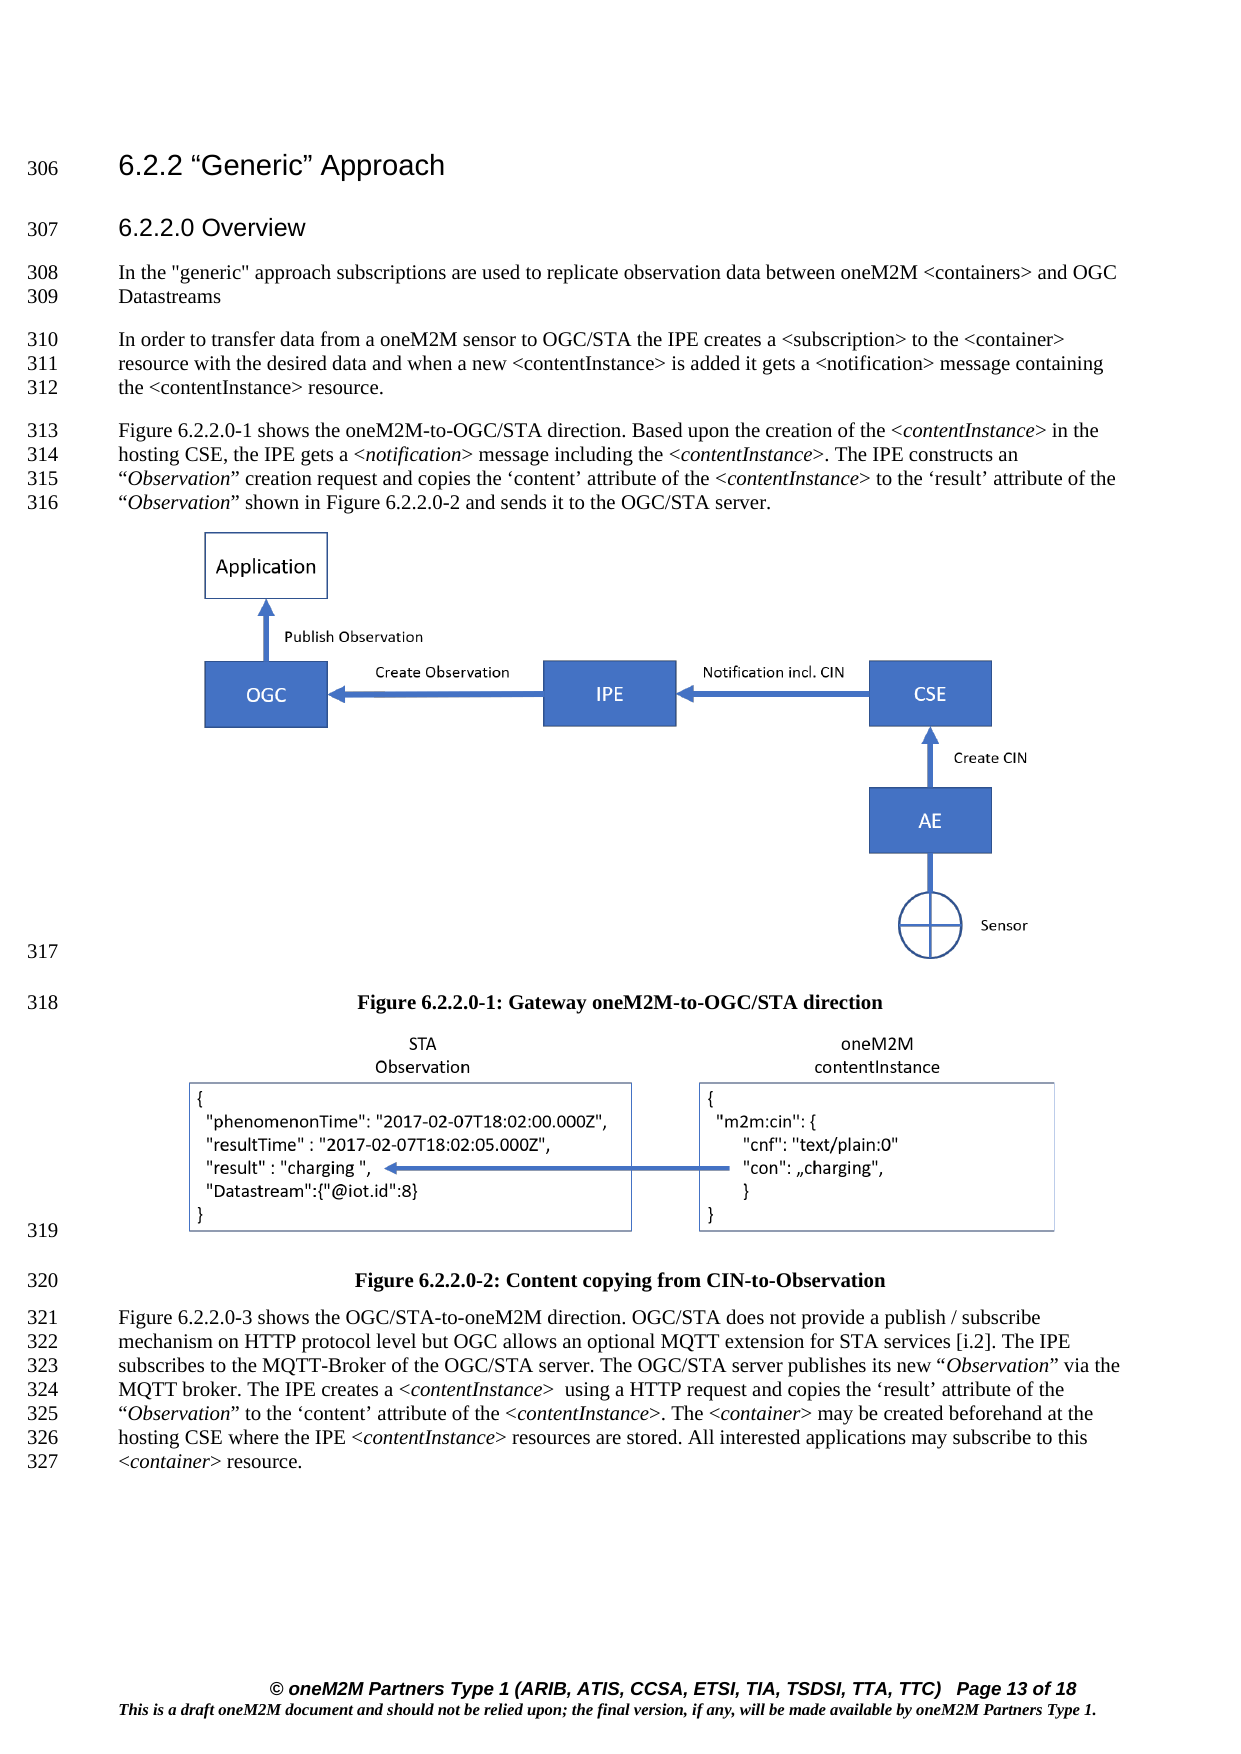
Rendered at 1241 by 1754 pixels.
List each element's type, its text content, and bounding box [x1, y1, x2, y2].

text Figure 6.2.2.0-3 shows the OGC/STA-to-oneM2M direction. OGC/STA does not provide a publish / subscribe mechanism on HTTP protocol level but OGC allows an optional MQTT extension for STA services [i.2]. The IPE subscribes to the MQTT-Broker of the OGC/STA server. The OGC/STA server publishes its new “Observation” via the MQTT broker. The IPE creates a <contentInstance> using a HTTP request and copies the ‘result’ attribute of the “Observation” to the ‘content’ attribute of the <contentInstance>. The <container> may be created beforehand at the hosting CSE where the IPE <contentInstance> resources are stored. All interested applications may subscribe to this <container> resource. [118, 1305, 1122, 1473]
text Figure 6.2.2.0-1 shows the oneM2M-to-OGC/STA direction. Based upon the creation of the <contentInstance> in the hosting CSE, the IPE gets a <notification> message including the <contentInstance>. The IPE constructs an “Observation” creation request and copies the ‘content’ attribute of the <contentInstance> to the ‘result’ attribute of the “Observation” shown in Figure 6.2.2.0-2 and sends it to the OGC/STA server. [118, 418, 1122, 514]
picture [185, 1026, 1055, 1237]
text Figure 6.2.2.0-2: Content copying from CIN-to-Observation [118, 1268, 1122, 1292]
text Figure 6.2.2.0-1: Gateway oneM2M-to-OGC/STA direction [118, 990, 1122, 1014]
text In the "generic" approach subscriptions are used to replicate observation data between oneM2M <containers> and OGC Datastreams [118, 260, 1122, 308]
subtitle 6.2.2.0 Overview [118, 212, 1122, 241]
subtitle 6.2.2 “Generic” Approach [118, 148, 1122, 181]
text In order to transfer data from a oneM2M sensor to OGC/STA the IPE creates a <subscription> to the <container> resource with the desired data and when a new <contentInstance> is added it gets a <notification> message containing the <contentInstance> resource. [118, 327, 1122, 399]
picture [202, 532, 1038, 959]
